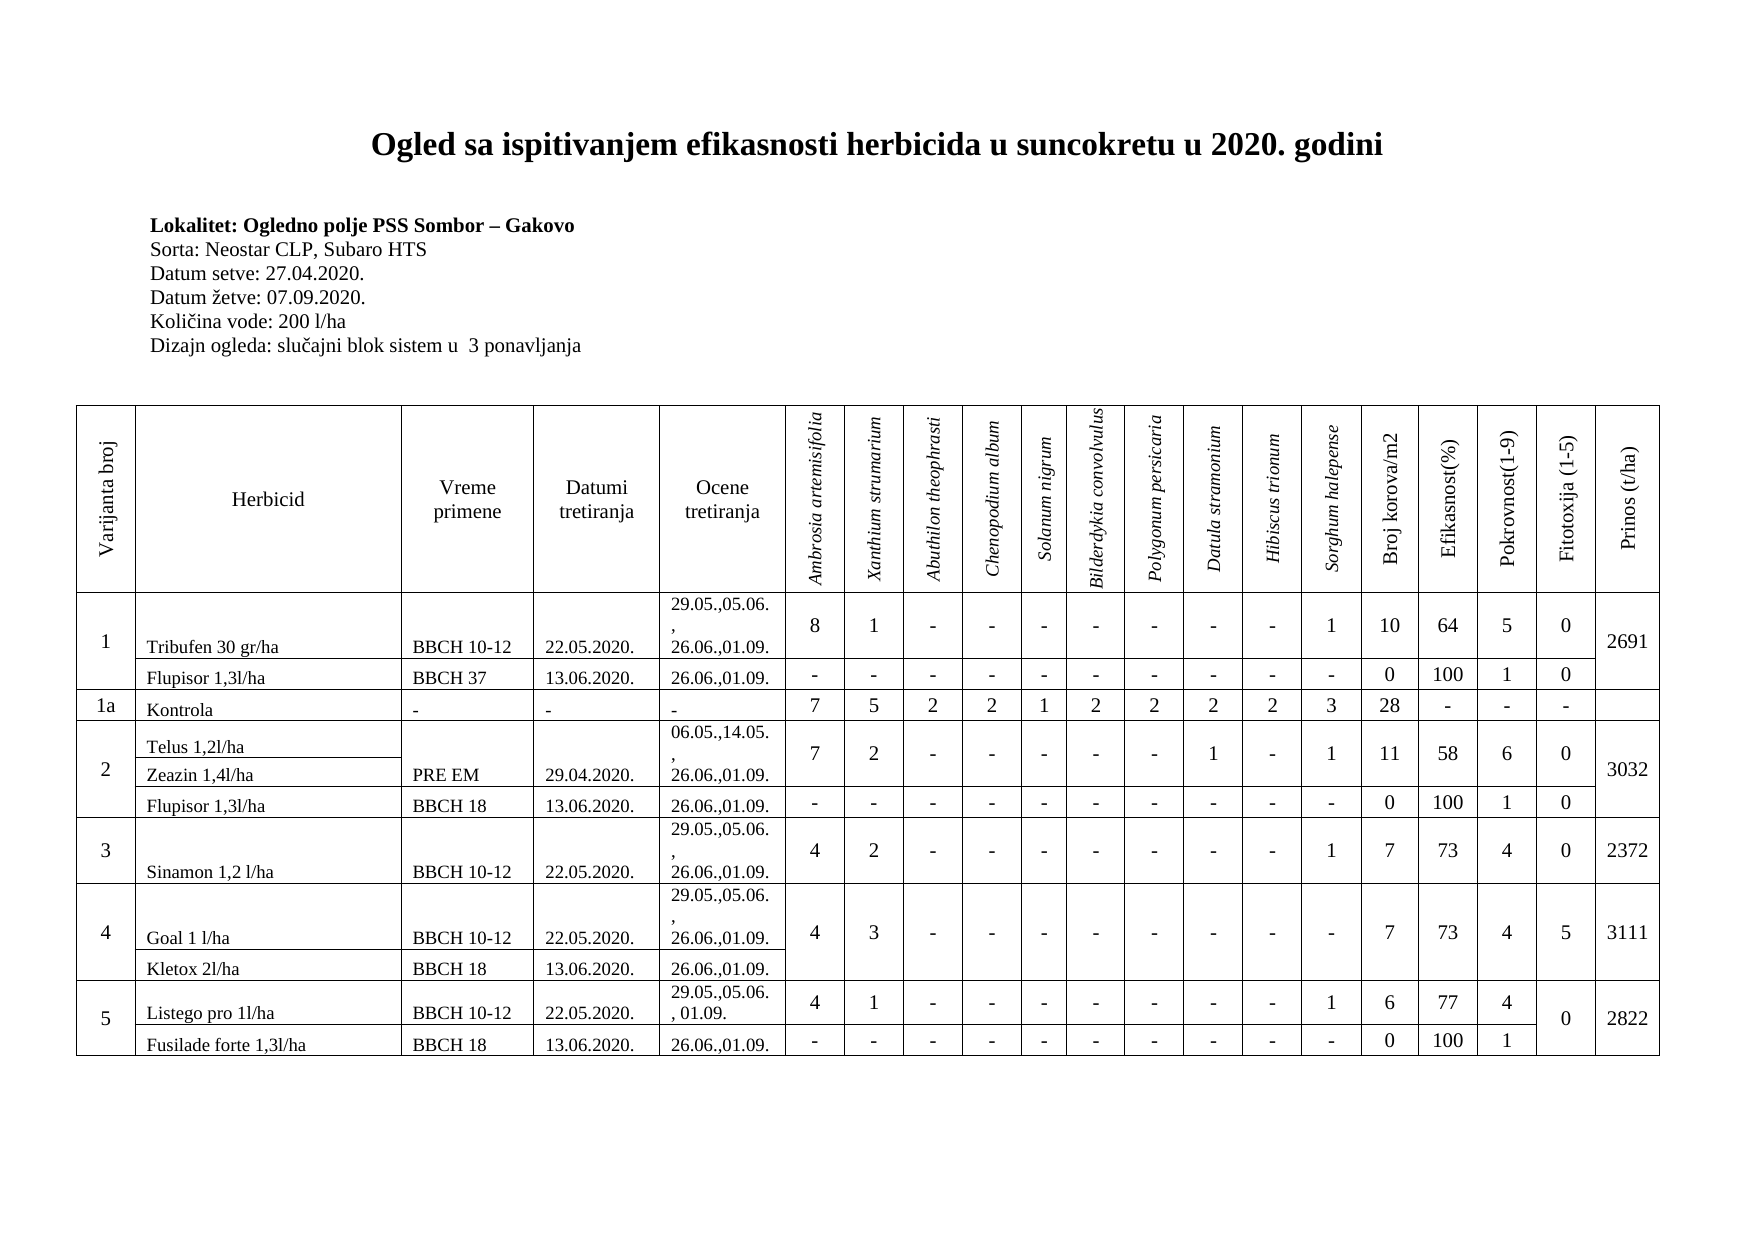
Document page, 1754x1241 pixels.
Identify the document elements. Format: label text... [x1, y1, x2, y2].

table_cell 1 [1302, 593, 1361, 657]
text Količina vode: 200 l/ha [150, 309, 1604, 333]
table_cell 1 [1302, 721, 1361, 786]
table_cell - [1243, 787, 1301, 817]
table_cell 22.05.2020. [534, 884, 659, 948]
table_header Polygonum persicaria [1125, 406, 1183, 592]
table_cell 2 [1243, 690, 1301, 720]
table_cell - [904, 593, 962, 657]
table_cell - [1243, 884, 1301, 980]
table_cell - [1067, 659, 1124, 689]
table_cell Fusilade forte 1,3l/ha [136, 1025, 401, 1055]
table_cell - [1184, 818, 1242, 883]
table_cell - [1125, 818, 1183, 883]
table_cell 29.05.,05.06., 26.06.,01.09. [660, 884, 785, 948]
table_cell - [904, 721, 962, 786]
table_cell - [786, 787, 844, 817]
table_cell 7 [1362, 884, 1418, 980]
table_cell - [660, 690, 785, 720]
table_header Broj korova/m2 [1362, 406, 1418, 592]
table_header Herbicid [136, 406, 401, 592]
table_cell Listego pro 1l/ha [136, 981, 401, 1024]
table_cell 2 [904, 690, 962, 720]
table_cell 2372 [1596, 818, 1659, 883]
table_cell 1 [1478, 659, 1536, 689]
table_cell - [1125, 593, 1183, 657]
table_cell - [786, 1025, 844, 1055]
table_cell - [1125, 721, 1183, 786]
table_cell 5 [1537, 884, 1595, 980]
table_cell 2 [1184, 690, 1242, 720]
table_cell BBCH 18 [402, 950, 533, 980]
table_cell 3032 [1596, 721, 1659, 817]
table_cell BBCH 10-12 [402, 981, 533, 1024]
table_cell - [904, 981, 962, 1024]
table_header Xanthium strumarium [845, 406, 903, 592]
table_cell Sinamon 1,2 l/ha [136, 818, 401, 883]
table_cell Goal 1 l/ha [136, 884, 401, 948]
table_cell - [1478, 690, 1536, 720]
table_cell - [402, 690, 533, 720]
table_header Ambrosia artemisifolia [786, 406, 844, 592]
table_cell 100 [1419, 1025, 1477, 1055]
table_cell 26.06.,01.09. [660, 787, 785, 817]
table_cell 4 [786, 884, 844, 980]
text Lokalitet: Ogledno polje PSS Sombor – Gakovo [150, 213, 1604, 237]
table_cell 0 [1362, 787, 1418, 817]
table_cell 29.05.,05.06., 26.06.,01.09. [660, 593, 785, 657]
table_cell - [1537, 690, 1595, 720]
table_cell - [1022, 721, 1066, 786]
table_cell 0 [1537, 787, 1595, 817]
table_cell 0 [1537, 981, 1595, 1055]
table_cell 2 [845, 721, 903, 786]
table_cell 26.06.,01.09. [660, 1025, 785, 1055]
table_cell - [1022, 981, 1066, 1024]
table_cell 7 [1362, 818, 1418, 883]
table_cell 1 [845, 981, 903, 1024]
table_cell BBCH 18 [402, 1025, 533, 1055]
table_cell - [1125, 1025, 1183, 1055]
text Datum žetve: 07.09.2020. [150, 285, 1604, 309]
table_cell 73 [1419, 884, 1477, 980]
table_cell 2 [1067, 690, 1124, 720]
table_cell - [1184, 1025, 1242, 1055]
table_cell 0 [1537, 593, 1595, 657]
table_cell BBCH 37 [402, 659, 533, 689]
table_cell 1 [1184, 721, 1242, 786]
table_cell [1596, 690, 1659, 720]
table_cell 13.06.2020. [534, 950, 659, 980]
table_cell 0 [1362, 1025, 1418, 1055]
table_cell 4 [1478, 981, 1536, 1024]
table_cell 1 [77, 593, 135, 689]
table_header Datumi tretiranja [534, 406, 659, 592]
table_cell - [1243, 1025, 1301, 1055]
table_cell - [963, 981, 1021, 1024]
table_cell - [1419, 690, 1477, 720]
table_cell 22.05.2020. [534, 981, 659, 1024]
table_cell - [1243, 721, 1301, 786]
table_cell 58 [1419, 721, 1477, 786]
table_header Bilderdykia convolvulus [1067, 406, 1124, 592]
table_cell 5 [77, 981, 135, 1055]
table_cell - [1243, 818, 1301, 883]
table_cell 26.06.,01.09. [660, 659, 785, 689]
table_cell 100 [1419, 659, 1477, 689]
table_cell 3111 [1596, 884, 1659, 980]
table_cell 13.06.2020. [534, 659, 659, 689]
table_cell BBCH 18 [402, 787, 533, 817]
table_cell - [963, 884, 1021, 980]
table_cell 3 [845, 884, 903, 980]
table_cell 29.04.2020. [534, 721, 659, 786]
table_header Efikasnost(%) [1419, 406, 1477, 592]
table_cell - [1067, 787, 1124, 817]
table_cell - [963, 721, 1021, 786]
table_cell - [1022, 659, 1066, 689]
table_cell - [1302, 1025, 1361, 1055]
table_cell - [1184, 659, 1242, 689]
table_cell - [963, 1025, 1021, 1055]
table_cell - [1243, 593, 1301, 657]
table_header Chenopodium album [963, 406, 1021, 592]
table_cell - [1125, 884, 1183, 980]
table_cell 13.06.2020. [534, 787, 659, 817]
table_cell - [1067, 721, 1124, 786]
table_cell - [904, 1025, 962, 1055]
table_cell - [1067, 981, 1124, 1024]
table_cell 2 [963, 690, 1021, 720]
table_cell 11 [1362, 721, 1418, 786]
table_cell 73 [1419, 818, 1477, 883]
table_cell 2 [77, 721, 135, 817]
table_cell 06.05.,14.05., 26.06.,01.09. [660, 721, 785, 786]
table_cell - [1125, 787, 1183, 817]
table_cell - [1184, 787, 1242, 817]
table_cell 77 [1419, 981, 1477, 1024]
table_cell - [904, 818, 962, 883]
table_cell - [1125, 981, 1183, 1024]
text Dizajn ogleda: slučajni blok sistem u 3 ponavljanja [150, 333, 1604, 357]
table_cell 22.05.2020. [534, 593, 659, 657]
table_cell 1 [1302, 818, 1361, 883]
table_cell Kletox 2l/ha [136, 950, 401, 980]
table_cell PRE EM [402, 721, 533, 786]
table_cell 4 [1478, 884, 1536, 980]
table_header Solanum nigrum [1022, 406, 1066, 592]
table_cell - [786, 659, 844, 689]
table_cell 7 [786, 690, 844, 720]
table_cell - [1022, 787, 1066, 817]
table_header Varijanta broj [77, 406, 135, 592]
table_cell - [845, 1025, 903, 1055]
table_cell - [1022, 1025, 1066, 1055]
table_header Hibiscus trionum [1243, 406, 1301, 592]
table_header Fitotoxija (1-5) [1537, 406, 1595, 592]
text Ogled sa ispitivanjem efikasnosti herbicida u suncokretu u 2020. godini [150, 124, 1604, 162]
table_cell - [1067, 884, 1124, 980]
table_cell 1a [77, 690, 135, 720]
table_cell - [1184, 981, 1242, 1024]
table_cell - [845, 659, 903, 689]
table_cell 3 [1302, 690, 1361, 720]
table_cell - [845, 787, 903, 817]
table_cell 29.05.,05.06., 26.06.,01.09. [660, 818, 785, 883]
table_cell - [963, 787, 1021, 817]
table_cell 64 [1419, 593, 1477, 657]
table_cell - [963, 593, 1021, 657]
text Datum setve: 27.04.2020. [150, 261, 1604, 285]
table_cell 0 [1537, 721, 1595, 786]
table_cell 13.06.2020. [534, 1025, 659, 1055]
table_header Prinos (t/ha) [1596, 406, 1659, 592]
table_cell - [1302, 787, 1361, 817]
table_cell 4 [1478, 818, 1536, 883]
table_cell - [1243, 659, 1301, 689]
table_cell 6 [1362, 981, 1418, 1024]
table_cell 0 [1537, 659, 1595, 689]
table_cell - [963, 818, 1021, 883]
table_cell 2691 [1596, 593, 1659, 689]
table_cell 1 [1478, 1025, 1536, 1055]
table_cell 5 [845, 690, 903, 720]
table_cell Kontrola [136, 690, 401, 720]
table_cell - [1125, 659, 1183, 689]
table_cell - [1022, 593, 1066, 657]
table_cell - [1302, 884, 1361, 980]
table_cell 7 [786, 721, 844, 786]
table_cell Flupisor 1,3l/ha [136, 659, 401, 689]
table_cell 4 [77, 884, 135, 980]
table_cell 0 [1362, 659, 1418, 689]
table_cell - [1067, 818, 1124, 883]
table_cell - [1067, 593, 1124, 657]
table_cell BBCH 10-12 [402, 818, 533, 883]
table_cell - [1067, 1025, 1124, 1055]
table_cell - [1302, 659, 1361, 689]
table_cell 2822 [1596, 981, 1659, 1055]
table_cell 2 [1125, 690, 1183, 720]
table_cell 3 [77, 818, 135, 883]
table_cell 1 [1022, 690, 1066, 720]
table_header Pokrovnost(1-9) [1478, 406, 1536, 592]
table_cell 29.05.,05.06., 01.09. [660, 981, 785, 1024]
table_cell Telus 1,2l/ha [136, 721, 401, 757]
table_cell - [904, 659, 962, 689]
table_cell 26.06.,01.09. [660, 950, 785, 980]
table_cell - [904, 787, 962, 817]
table_cell - [1022, 818, 1066, 883]
table_cell Zeazin 1,4l/ha [136, 758, 401, 786]
table_cell - [1022, 884, 1066, 980]
table_cell BBCH 10-12 [402, 593, 533, 657]
table_cell 28 [1362, 690, 1418, 720]
table_header Ocene tretiranja [660, 406, 785, 592]
table_cell 2 [845, 818, 903, 883]
table_cell - [963, 659, 1021, 689]
table_cell - [1184, 884, 1242, 980]
table_header Abuthilon theophrasti [904, 406, 962, 592]
table_cell 5 [1478, 593, 1536, 657]
table_cell 1 [845, 593, 903, 657]
table_cell 10 [1362, 593, 1418, 657]
table_cell - [534, 690, 659, 720]
table_cell 4 [786, 981, 844, 1024]
table_cell Flupisor 1,3l/ha [136, 787, 401, 817]
table_cell - [904, 884, 962, 980]
table_cell 22.05.2020. [534, 818, 659, 883]
table_header Vreme primene [402, 406, 533, 592]
table_header Sorghum halepense [1302, 406, 1361, 592]
text Sorta: Neostar CLP, Subaro HTS [150, 237, 1604, 261]
table_cell 1 [1478, 787, 1536, 817]
table_cell BBCH 10-12 [402, 884, 533, 948]
table_cell Tribufen 30 gr/ha [136, 593, 401, 657]
table_cell 6 [1478, 721, 1536, 786]
table_cell 8 [786, 593, 844, 657]
table_header Datula stramonium [1184, 406, 1242, 592]
table_cell - [1243, 981, 1301, 1024]
table_cell 0 [1537, 818, 1595, 883]
table_cell 100 [1419, 787, 1477, 817]
table_cell - [1184, 593, 1242, 657]
table_cell 1 [1302, 981, 1361, 1024]
table_cell 4 [786, 818, 844, 883]
